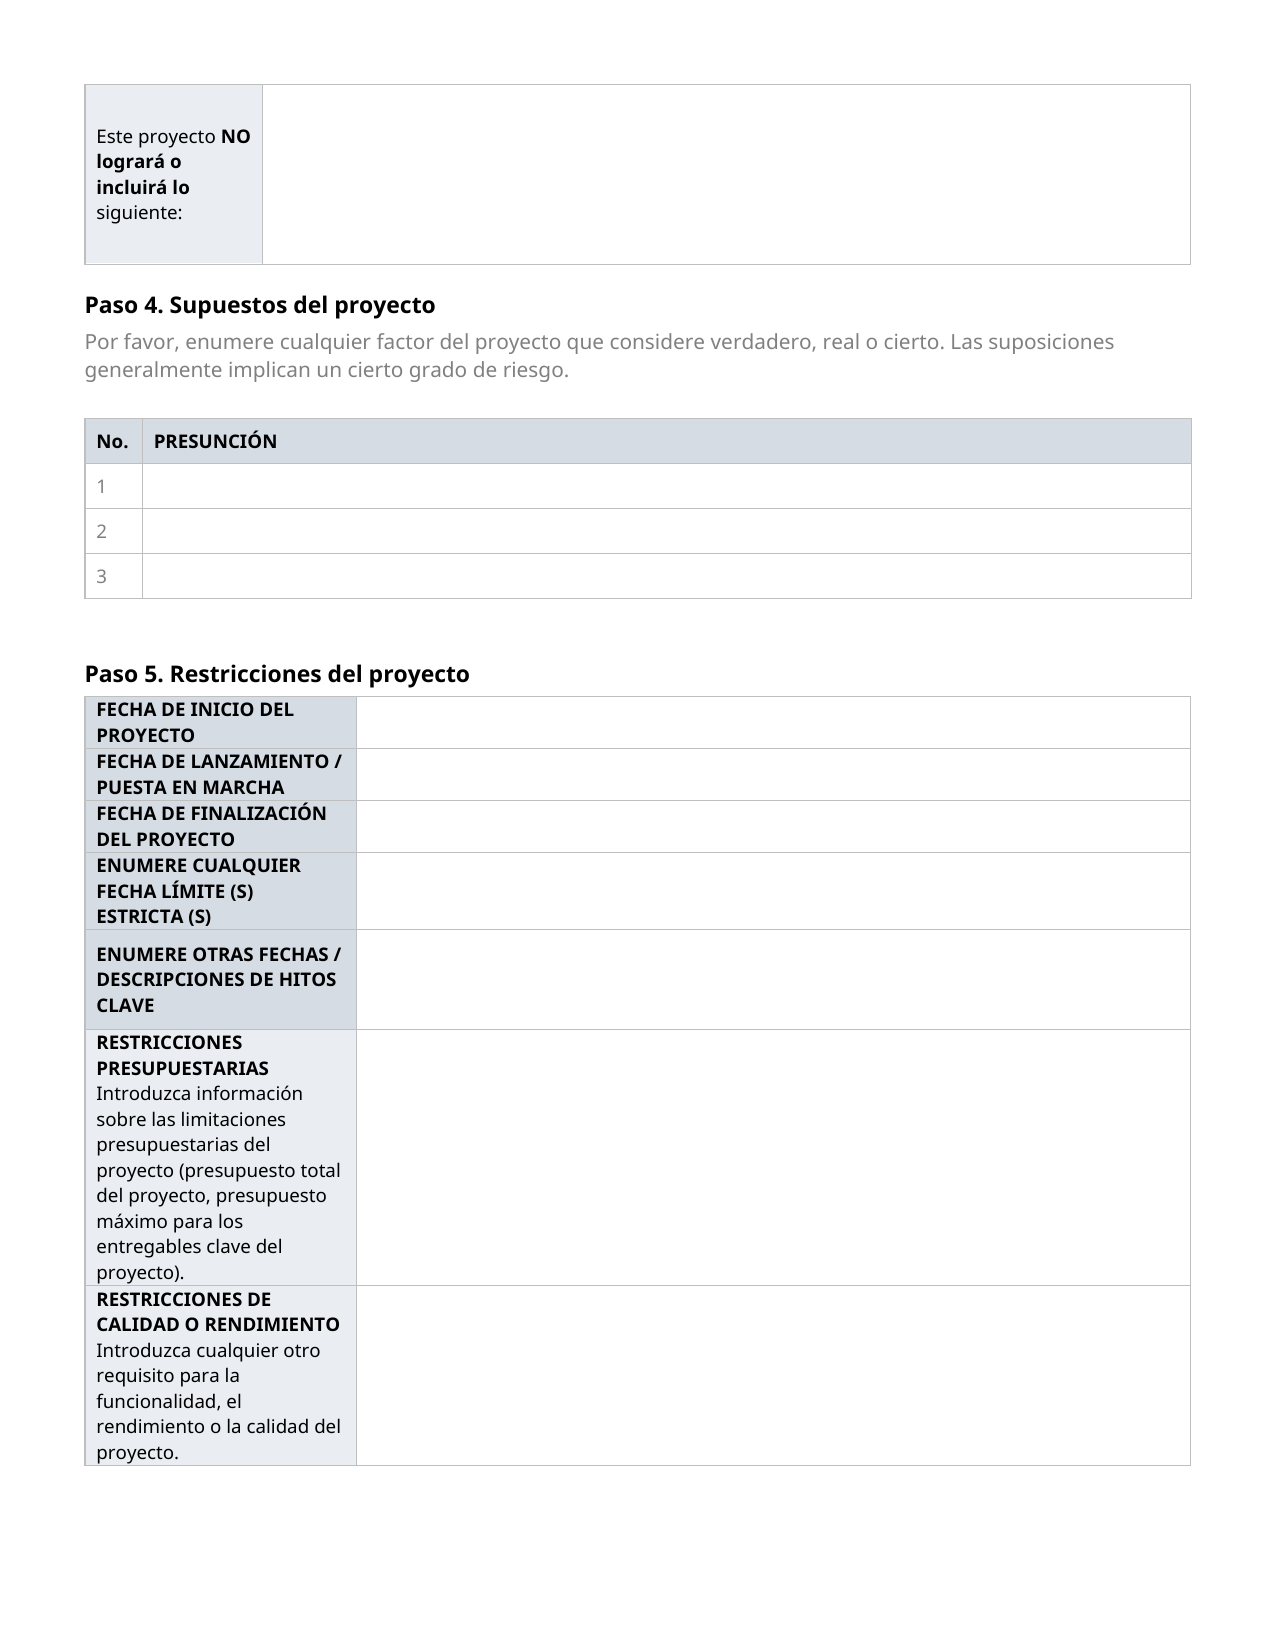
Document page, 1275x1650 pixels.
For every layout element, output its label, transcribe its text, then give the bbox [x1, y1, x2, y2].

table_header Este proyecto NO logrará o incluirá lo siguiente: [86, 85, 262, 263]
table_cell [143, 554, 1191, 598]
table_cell [357, 801, 1190, 852]
table_header FECHA DE INICIO DEL PROYECTO [86, 697, 356, 748]
table_cell [357, 749, 1190, 800]
table_cell [357, 1030, 1190, 1285]
table_header [357, 697, 1190, 748]
table_cell [357, 1286, 1190, 1465]
table_cell FECHA DE LANZAMIENTO / PUESTA EN MARCHA [86, 749, 356, 800]
table_cell [143, 464, 1191, 508]
table_cell FECHA DE FINALIZACIÓN DEL PROYECTO [86, 801, 356, 852]
table_header [263, 85, 1190, 263]
table_cell 2 [86, 509, 142, 553]
table_cell 3 [86, 554, 142, 598]
text Por favor, enumere cualquier factor del proyecto que considere verdadero, real o cierto. Las suposiciones generalmente implican un cierto grado de riesgo. [84, 327, 1191, 384]
subtitle Paso 4. Supuestos del proyecto [84, 289, 1191, 321]
table_header No. [86, 419, 142, 463]
subtitle Paso 5. Restricciones del proyecto [84, 658, 1191, 689]
table_cell [357, 930, 1190, 1029]
table_cell RESTRICCIONES PRESUPUESTARIAS Introduzca información sobre las limitaciones presupuestarias del proyecto (presupuesto total del proyecto, presupuesto máximo para los entregables clave del proyecto). [86, 1030, 356, 1285]
table_cell [357, 853, 1190, 929]
table_cell ENUMERE OTRAS FECHAS / DESCRIPCIONES DE HITOS CLAVE [86, 930, 356, 1029]
table_cell ENUMERE CUALQUIER FECHA LÍMITE (S) ESTRICTA (S) [86, 853, 356, 929]
table_cell 1 [86, 464, 142, 508]
table_cell [143, 509, 1191, 553]
table_cell RESTRICCIONES DE CALIDAD O RENDIMIENTO Introduzca cualquier otro requisito para la funcionalidad, el rendimiento o la calidad del proyecto. [86, 1286, 356, 1465]
table_header PRESUNCIÓN [143, 419, 1191, 463]
